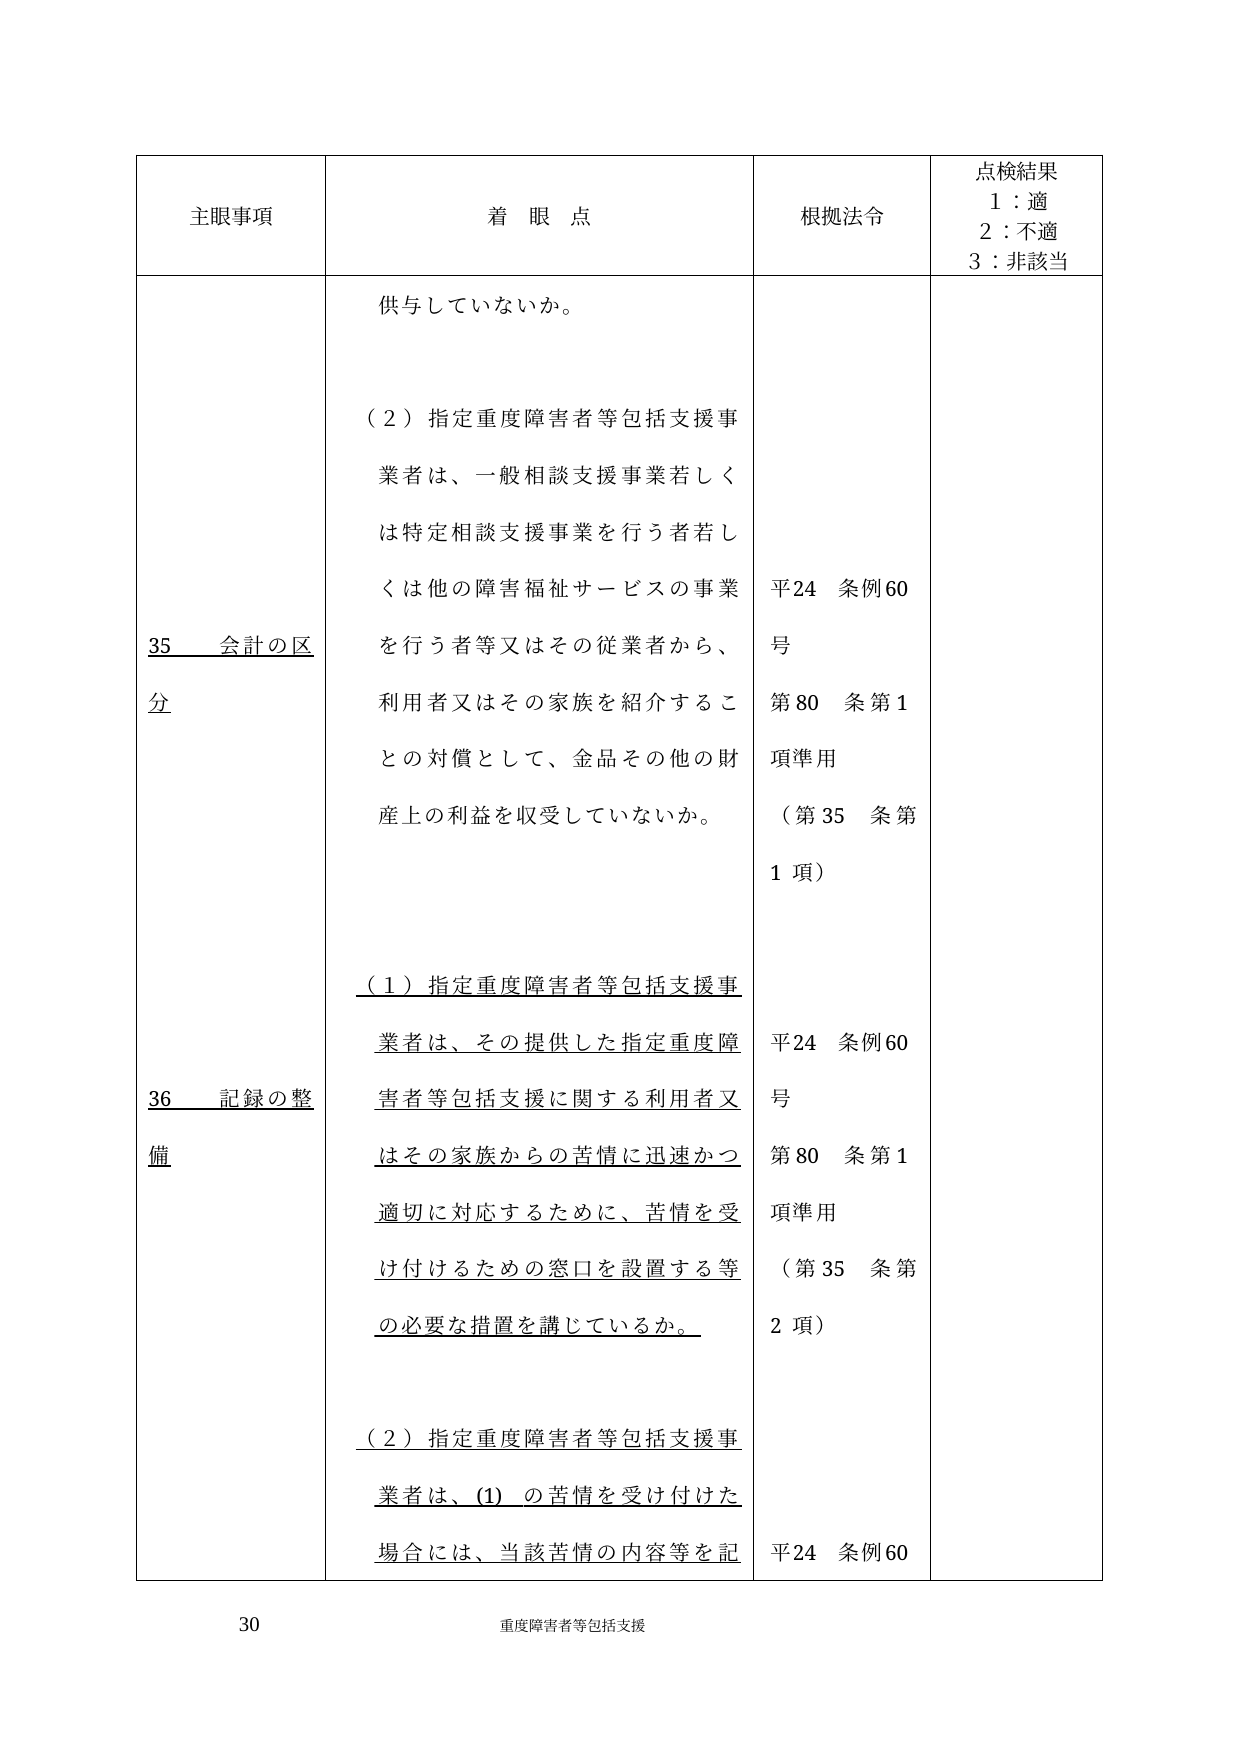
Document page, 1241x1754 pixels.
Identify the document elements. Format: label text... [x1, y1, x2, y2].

table_header 根拠法令 [754, 156, 930, 275]
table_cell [326, 276, 753, 1579]
table_header 主眼事項 [137, 156, 325, 275]
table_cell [137, 276, 325, 1579]
table_header 着 眼 点 [326, 156, 753, 275]
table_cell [754, 276, 930, 1579]
table_header 点検結果 １：適 ２：不適 ３：非該当 [931, 156, 1102, 275]
table_cell [931, 276, 1102, 1579]
